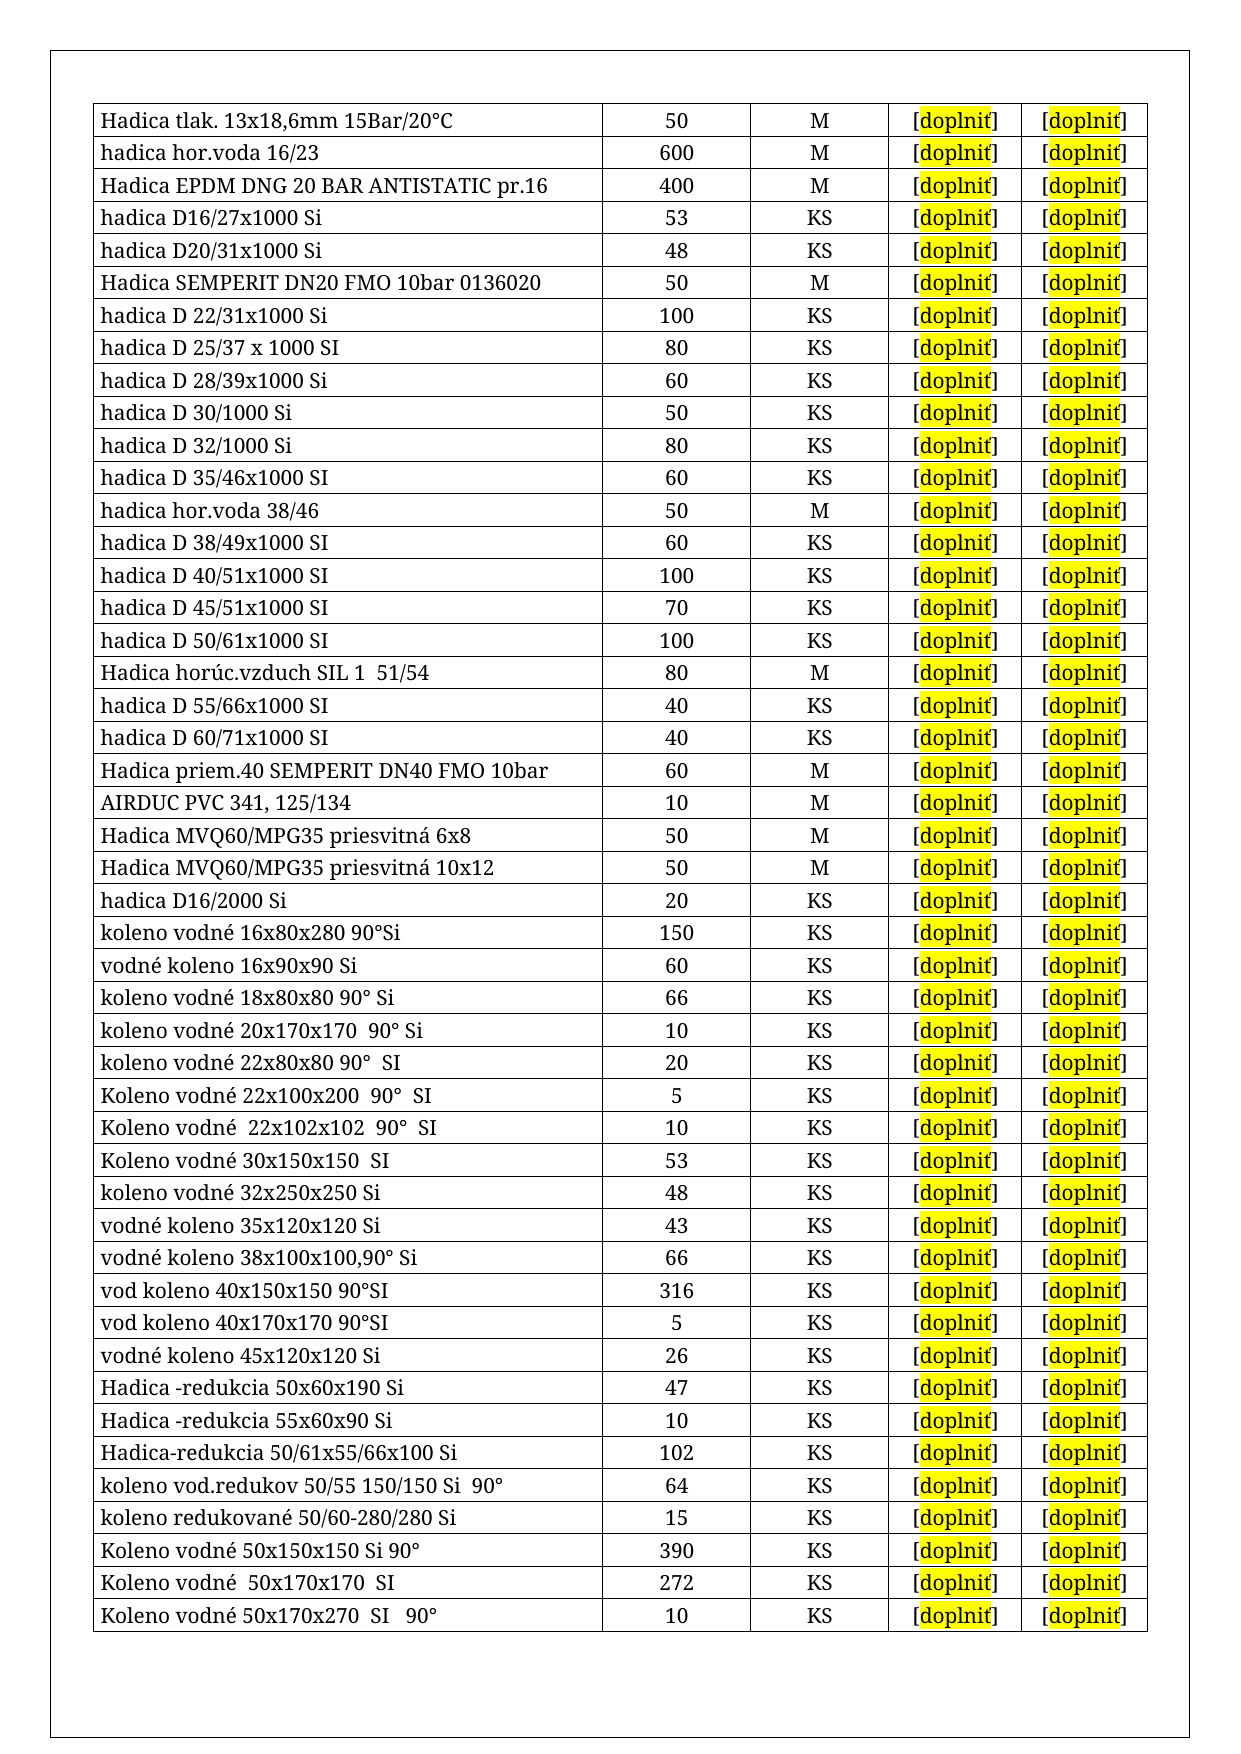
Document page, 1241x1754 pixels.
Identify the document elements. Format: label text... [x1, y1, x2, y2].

table_cell M [751, 169, 888, 201]
table_cell 60 [603, 754, 750, 786]
table_cell [doplniť] [1022, 559, 1147, 591]
table_cell M [751, 657, 888, 688]
table_cell [doplniť] [1022, 949, 1147, 981]
table_cell KS [751, 559, 888, 591]
table_cell hadica D 40/51x1000 SI [94, 559, 602, 591]
table_cell M [751, 787, 888, 818]
table_cell [doplniť] [1022, 1534, 1147, 1566]
table_cell [doplniť] [1022, 462, 1147, 493]
table_cell [doplniť] [889, 332, 1021, 363]
table_cell koleno vodné 32x250x250 Si [94, 1177, 602, 1208]
table_cell [doplniť] [889, 1567, 1021, 1598]
table_cell hadica D 32/1000 Si [94, 429, 602, 461]
table_cell [doplniť] [889, 1404, 1021, 1436]
table_cell Koleno vodné 22x102x102 90° SI [94, 1112, 602, 1143]
table_cell 80 [603, 332, 750, 363]
table_cell 390 [603, 1534, 750, 1566]
table_cell hadica D 35/46x1000 SI [94, 462, 602, 493]
table_cell [doplniť] [1022, 1177, 1147, 1208]
table_cell KS [751, 1047, 888, 1078]
table_cell 48 [603, 234, 750, 266]
table_cell [doplniť] [1022, 527, 1147, 558]
table_cell 66 [603, 1242, 750, 1273]
table_cell 50 [603, 104, 750, 136]
table_cell [doplniť] [1022, 364, 1147, 396]
table_cell koleno vod.redukov 50/55 150/150 Si 90° [94, 1469, 602, 1501]
table_cell KS [751, 1177, 888, 1208]
table_cell 20 [603, 1047, 750, 1078]
table_cell KS [751, 1567, 888, 1598]
table_cell 10 [603, 787, 750, 818]
table_cell 60 [603, 364, 750, 396]
table_cell [doplniť] [1022, 657, 1147, 688]
table_cell [doplniť] [889, 1209, 1021, 1241]
table_cell 150 [603, 917, 750, 948]
table_cell Hadica priem.40 SEMPERIT DN40 FMO 10bar [94, 754, 602, 786]
table_cell [doplniť] [1022, 299, 1147, 331]
table_cell [doplniť] [1022, 1307, 1147, 1338]
table_cell 60 [603, 462, 750, 493]
table_cell hadica hor.voda 38/46 [94, 494, 602, 526]
table_cell Hadica -redukcia 50x60x190 Si [94, 1372, 602, 1403]
table_cell vodné koleno 45x120x120 Si [94, 1339, 602, 1371]
table_cell 50 [603, 819, 750, 851]
table_cell vodné koleno 38x100x100,90° Si [94, 1242, 602, 1273]
table_cell [doplniť] [1022, 754, 1147, 786]
table_cell [doplniť] [1022, 1372, 1147, 1403]
table_cell 47 [603, 1372, 750, 1403]
table_cell [doplniť] [889, 852, 1021, 883]
table_cell [doplniť] [889, 1437, 1021, 1468]
table_cell KS [751, 884, 888, 916]
table_cell KS [751, 429, 888, 461]
table_cell 50 [603, 852, 750, 883]
table_cell [doplniť] [889, 1047, 1021, 1078]
table_cell koleno vodné 22x80x80 90° SI [94, 1047, 602, 1078]
table_cell [doplniť] [889, 722, 1021, 753]
table_cell [doplniť] [889, 234, 1021, 266]
table_cell [doplniť] [889, 429, 1021, 461]
table_cell 102 [603, 1437, 750, 1468]
table_cell [doplniť] [1022, 819, 1147, 851]
table_cell koleno vodné 16x80x280 90°Si [94, 917, 602, 948]
table_cell 316 [603, 1274, 750, 1306]
table_cell 100 [603, 559, 750, 591]
table_cell KS [751, 332, 888, 363]
table_cell [doplniť] [889, 949, 1021, 981]
table_cell [doplniť] [889, 299, 1021, 331]
table_cell Hadica tlak. 13x18,6mm 15Bar/20°C [94, 104, 602, 136]
table_cell [doplniť] [1022, 202, 1147, 233]
table_cell hadica D 38/49x1000 SI [94, 527, 602, 558]
table_cell [doplniť] [889, 884, 1021, 916]
table_cell [doplniť] [889, 1144, 1021, 1176]
table_cell [doplniť] [889, 1242, 1021, 1273]
table_cell [doplniť] [1022, 169, 1147, 201]
table_cell [doplniť] [1022, 1144, 1147, 1176]
table_cell 50 [603, 494, 750, 526]
table_cell [doplniť] [889, 819, 1021, 851]
table_cell KS [751, 397, 888, 428]
table_cell [doplniť] [889, 494, 1021, 526]
table_cell [doplniť] [1022, 1339, 1147, 1371]
table_cell 272 [603, 1567, 750, 1598]
table_cell KS [751, 1112, 888, 1143]
table_cell Hadica-redukcia 50/61x55/66x100 Si [94, 1437, 602, 1468]
table_cell [doplniť] [889, 1177, 1021, 1208]
table_cell 48 [603, 1177, 750, 1208]
table_cell Hadica MVQ60/MPG35 priesvitná 6x8 [94, 819, 602, 851]
table_cell M [751, 104, 888, 136]
table_cell koleno vodné 20x170x170 90° Si [94, 1014, 602, 1046]
table_cell [doplniť] [1022, 1274, 1147, 1306]
table_cell Hadica SEMPERIT DN20 FMO 10bar 0136020 [94, 267, 602, 298]
table_cell 50 [603, 397, 750, 428]
table_cell 10 [603, 1404, 750, 1436]
table_cell KS [751, 1242, 888, 1273]
table_cell KS [751, 1534, 888, 1566]
table_cell KS [751, 299, 888, 331]
table_cell 64 [603, 1469, 750, 1501]
table_cell Hadica horúc.vzduch SIL 1 51/54 [94, 657, 602, 688]
table_cell KS [751, 624, 888, 656]
table_cell vod koleno 40x170x170 90°SI [94, 1307, 602, 1338]
table_cell [doplniť] [889, 1502, 1021, 1533]
table_cell [doplniť] [1022, 982, 1147, 1013]
table_cell [doplniť] [1022, 722, 1147, 753]
table_cell KS [751, 1372, 888, 1403]
table_cell [doplniť] [1022, 1079, 1147, 1111]
table_cell 26 [603, 1339, 750, 1371]
table_cell Hadica EPDM DNG 20 BAR ANTISTATIC pr.16 [94, 169, 602, 201]
table_cell M [751, 819, 888, 851]
table_cell [doplniť] [889, 1079, 1021, 1111]
table_cell [doplniť] [889, 1307, 1021, 1338]
table_cell KS [751, 1209, 888, 1241]
table_cell hadica D 60/71x1000 SI [94, 722, 602, 753]
table_cell [doplniť] [1022, 1112, 1147, 1143]
table_cell KS [751, 1144, 888, 1176]
table_cell KS [751, 1274, 888, 1306]
table_cell [doplniť] [1022, 1567, 1147, 1598]
table_cell [doplniť] [889, 982, 1021, 1013]
table_cell vod koleno 40x150x150 90°SI [94, 1274, 602, 1306]
table_cell hadica D 22/31x1000 Si [94, 299, 602, 331]
table_cell [doplniť] [1022, 1014, 1147, 1046]
table_cell [doplniť] [889, 1534, 1021, 1566]
table_cell [doplniť] [1022, 1242, 1147, 1273]
table_cell KS [751, 234, 888, 266]
table_cell [doplniť] [889, 754, 1021, 786]
table_cell koleno redukované 50/60-280/280 Si [94, 1502, 602, 1533]
table_cell Koleno vodné 30x150x150 SI [94, 1144, 602, 1176]
table_cell [doplniť] [1022, 1404, 1147, 1436]
table_cell [doplniť] [1022, 397, 1147, 428]
table_cell vodné koleno 35x120x120 Si [94, 1209, 602, 1241]
table_cell KS [751, 1599, 888, 1631]
table_cell hadica hor.voda 16/23 [94, 137, 602, 168]
table_cell KS [751, 1079, 888, 1111]
table_cell KS [751, 949, 888, 981]
table_cell [doplniť] [889, 689, 1021, 721]
table_cell 50 [603, 267, 750, 298]
table_cell 40 [603, 689, 750, 721]
table_cell [doplniť] [889, 202, 1021, 233]
table_cell KS [751, 1014, 888, 1046]
table_cell 20 [603, 884, 750, 916]
table_cell 600 [603, 137, 750, 168]
table_cell M [751, 494, 888, 526]
table_cell hadica D16/2000 Si [94, 884, 602, 916]
table_cell 10 [603, 1112, 750, 1143]
table_cell KS [751, 722, 888, 753]
table_cell M [751, 852, 888, 883]
table_cell 66 [603, 982, 750, 1013]
table_cell 5 [603, 1079, 750, 1111]
table_cell hadica D20/31x1000 Si [94, 234, 602, 266]
table_cell [doplniť] [889, 267, 1021, 298]
table_cell [doplniť] [1022, 137, 1147, 168]
table_cell [doplniť] [889, 1112, 1021, 1143]
table_cell [doplniť] [889, 559, 1021, 591]
table_cell [doplniť] [889, 917, 1021, 948]
table_cell 100 [603, 624, 750, 656]
table_cell hadica D 25/37 x 1000 SI [94, 332, 602, 363]
table_cell Koleno vodné 50x170x270 SI 90° [94, 1599, 602, 1631]
table_cell [doplniť] [889, 137, 1021, 168]
table_cell [doplniť] [889, 1339, 1021, 1371]
table_cell [doplniť] [889, 462, 1021, 493]
table_cell M [751, 754, 888, 786]
table_cell hadica D 30/1000 Si [94, 397, 602, 428]
table_cell AIRDUC PVC 341, 125/134 [94, 787, 602, 818]
table_cell 70 [603, 592, 750, 623]
table_cell [doplniť] [889, 592, 1021, 623]
table_cell 60 [603, 949, 750, 981]
table_cell [doplniť] [1022, 592, 1147, 623]
table_cell koleno vodné 18x80x80 90° Si [94, 982, 602, 1013]
table_cell Koleno vodné 50x150x150 Si 90° [94, 1534, 602, 1566]
table_cell 400 [603, 169, 750, 201]
table_cell [doplniť] [889, 1599, 1021, 1631]
table_cell KS [751, 689, 888, 721]
table_cell [doplniť] [1022, 787, 1147, 818]
table_cell [doplniť] [889, 169, 1021, 201]
table_cell 15 [603, 1502, 750, 1533]
table_cell KS [751, 527, 888, 558]
table_cell [doplniť] [1022, 624, 1147, 656]
table_cell M [751, 267, 888, 298]
table_cell [doplniť] [1022, 332, 1147, 363]
table_cell [doplniť] [1022, 689, 1147, 721]
table_cell KS [751, 1307, 888, 1338]
table_cell [doplniť] [889, 364, 1021, 396]
table_cell [doplniť] [1022, 267, 1147, 298]
table_cell [doplniť] [889, 104, 1021, 136]
table_cell hadica D 55/66x1000 SI [94, 689, 602, 721]
table_cell 53 [603, 202, 750, 233]
table_cell Hadica -redukcia 55x60x90 Si [94, 1404, 602, 1436]
table_cell KS [751, 1469, 888, 1501]
table_cell [doplniť] [1022, 1437, 1147, 1468]
table_cell 53 [603, 1144, 750, 1176]
table_cell [doplniť] [889, 657, 1021, 688]
table_cell [doplniť] [1022, 1502, 1147, 1533]
table_cell 40 [603, 722, 750, 753]
table_cell [doplniť] [889, 1469, 1021, 1501]
table_cell hadica D 28/39x1000 Si [94, 364, 602, 396]
table_cell KS [751, 202, 888, 233]
table_cell [doplniť] [1022, 494, 1147, 526]
table_cell [doplniť] [889, 787, 1021, 818]
table_cell 80 [603, 657, 750, 688]
table_cell [doplniť] [1022, 104, 1147, 136]
table_cell 60 [603, 527, 750, 558]
table_cell KS [751, 462, 888, 493]
table_cell [doplniť] [889, 1014, 1021, 1046]
table_cell hadica D 50/61x1000 SI [94, 624, 602, 656]
table_cell [doplniť] [1022, 234, 1147, 266]
table_cell KS [751, 592, 888, 623]
table_cell [doplniť] [1022, 1047, 1147, 1078]
table_cell 5 [603, 1307, 750, 1338]
table_cell KS [751, 982, 888, 1013]
table_cell [doplniť] [1022, 917, 1147, 948]
table_cell [doplniť] [1022, 1209, 1147, 1241]
table_cell KS [751, 364, 888, 396]
table_cell 80 [603, 429, 750, 461]
table_cell 43 [603, 1209, 750, 1241]
table_cell [doplniť] [889, 527, 1021, 558]
table_cell KS [751, 1404, 888, 1436]
table_cell KS [751, 1437, 888, 1468]
table_cell Koleno vodné 22x100x200 90° SI [94, 1079, 602, 1111]
table_cell 10 [603, 1599, 750, 1631]
table_cell Hadica MVQ60/MPG35 priesvitná 10x12 [94, 852, 602, 883]
table_cell hadica D16/27x1000 Si [94, 202, 602, 233]
table_cell KS [751, 917, 888, 948]
table_cell [doplniť] [889, 1274, 1021, 1306]
table_cell [doplniť] [1022, 884, 1147, 916]
table_cell [doplniť] [1022, 1469, 1147, 1501]
table_cell [doplniť] [1022, 1599, 1147, 1631]
table_cell [doplniť] [889, 397, 1021, 428]
table_cell [doplniť] [1022, 429, 1147, 461]
table_cell vodné koleno 16x90x90 Si [94, 949, 602, 981]
table_cell hadica D 45/51x1000 SI [94, 592, 602, 623]
table_cell M [751, 137, 888, 168]
table_cell 100 [603, 299, 750, 331]
table_cell [doplniť] [889, 624, 1021, 656]
table_cell Koleno vodné 50x170x170 SI [94, 1567, 602, 1598]
table_cell 10 [603, 1014, 750, 1046]
table_cell [doplniť] [889, 1372, 1021, 1403]
table_cell KS [751, 1502, 888, 1533]
table_cell KS [751, 1339, 888, 1371]
table_cell [doplniť] [1022, 852, 1147, 883]
